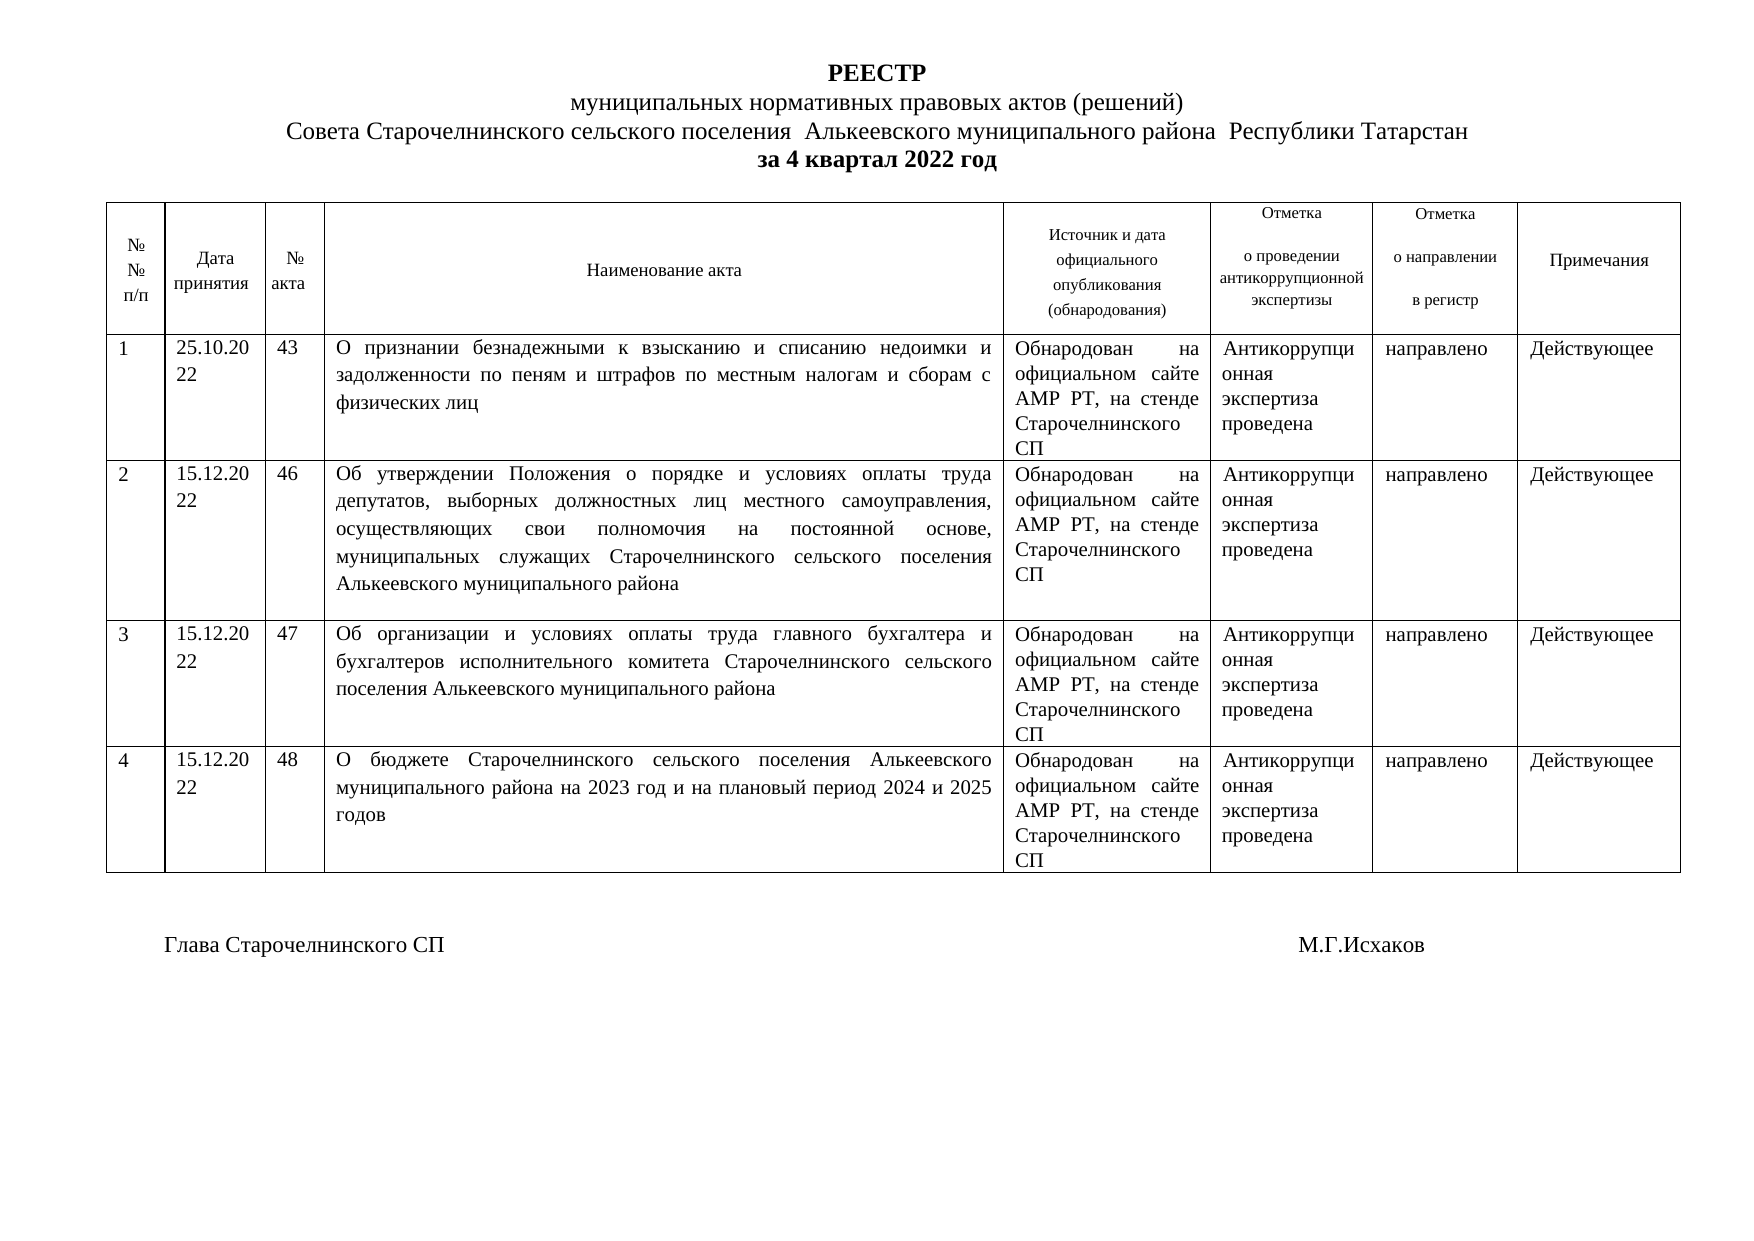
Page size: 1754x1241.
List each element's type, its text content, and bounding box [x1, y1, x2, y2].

table_cell Об утверждении Положения о порядке и условиях оплаты труда депутатов, выборных должностных лиц местного самоуправления, осуществляющих свои полномочия на постоянной основе, муниципальных служащих Старочелнинского сельского поселения Алькеевского муниципального района [325, 461, 1003, 620]
table_cell Действующее [1518, 621, 1680, 746]
table_header Дата принятия [166, 203, 265, 334]
table_cell 15.12.2022 [166, 747, 265, 872]
table_cell Антикоррупционная экспертиза проведена [1211, 621, 1372, 746]
text Глава Старочелнинского СП М.Г.Исхаков [118, 931, 1636, 957]
table_cell 48 [266, 747, 324, 872]
table_cell Антикоррупционная экспертиза проведена [1211, 335, 1372, 460]
table_cell Действующее [1518, 747, 1680, 872]
table_header № акта [266, 203, 324, 334]
table_cell Обнародован на официальном сайте АМР РТ, на стенде Старочелнинского СП [1004, 461, 1210, 620]
table_header Отметка о проведении антикоррупционной экспертизы [1211, 203, 1372, 334]
table_cell 46 [266, 461, 324, 620]
table_cell направлено [1373, 461, 1517, 620]
table_cell Обнародован на официальном сайте АМР РТ, на стенде Старочелнинского СП [1004, 747, 1210, 872]
table_cell 15.12.2022 [166, 621, 265, 746]
table_cell 4 [107, 747, 164, 872]
table_cell 25.10.2022 [166, 335, 265, 460]
table_cell 43 [266, 335, 324, 460]
table_cell Об организации и условиях оплаты труда главного бухгалтера и бухгалтеров исполнительного комитета Старочелнинского сельского поселения Алькеевского муниципального района [325, 621, 1003, 746]
table_cell О признании безнадежными к взысканию и списанию недоимки и задолженности по пеням и штрафов по местным налогам и сборам с физических лиц [325, 335, 1003, 460]
table_cell Антикоррупционная экспертиза проведена [1211, 747, 1372, 872]
table_header №№ п/п [107, 203, 164, 334]
table_cell О бюджете Старочелнинского сельского поселения Алькеевского муниципального района на 2023 год и на плановый период 2024 и 2025 годов [325, 747, 1003, 872]
table_cell направлено [1373, 621, 1517, 746]
table_cell Действующее [1518, 335, 1680, 460]
table_cell Обнародован на официальном сайте АМР РТ, на стенде Старочелнинского СП [1004, 335, 1210, 460]
table_cell Действующее [1518, 461, 1680, 620]
table_header Отметка о направлении в регистр [1373, 203, 1517, 334]
table_header Источник и дата официального опубликования (обнародования) [1004, 203, 1210, 334]
table_cell направлено [1373, 747, 1517, 872]
text за 4 квартал 2022 год [118, 144, 1636, 173]
table_cell Антикоррупционная экспертиза проведена [1211, 461, 1372, 620]
text муниципальных нормативных правовых актов (решений) [118, 87, 1636, 116]
table_header Наименование акта [325, 203, 1003, 334]
table_cell Обнародован на официальном сайте АМР РТ, на стенде Старочелнинского СП [1004, 621, 1210, 746]
table_cell направлено [1373, 335, 1517, 460]
table_cell 3 [107, 621, 164, 746]
table_header Примечания [1518, 203, 1680, 334]
text Совета Старочелнинского сельского поселения Алькеевского муниципального района Республики Татарстан [118, 116, 1636, 144]
table_cell 15.12.2022 [166, 461, 265, 620]
table_cell 1 [107, 335, 164, 460]
table_cell 47 [266, 621, 324, 746]
table_cell 2 [107, 461, 164, 620]
text РЕЕСТР [118, 58, 1636, 87]
